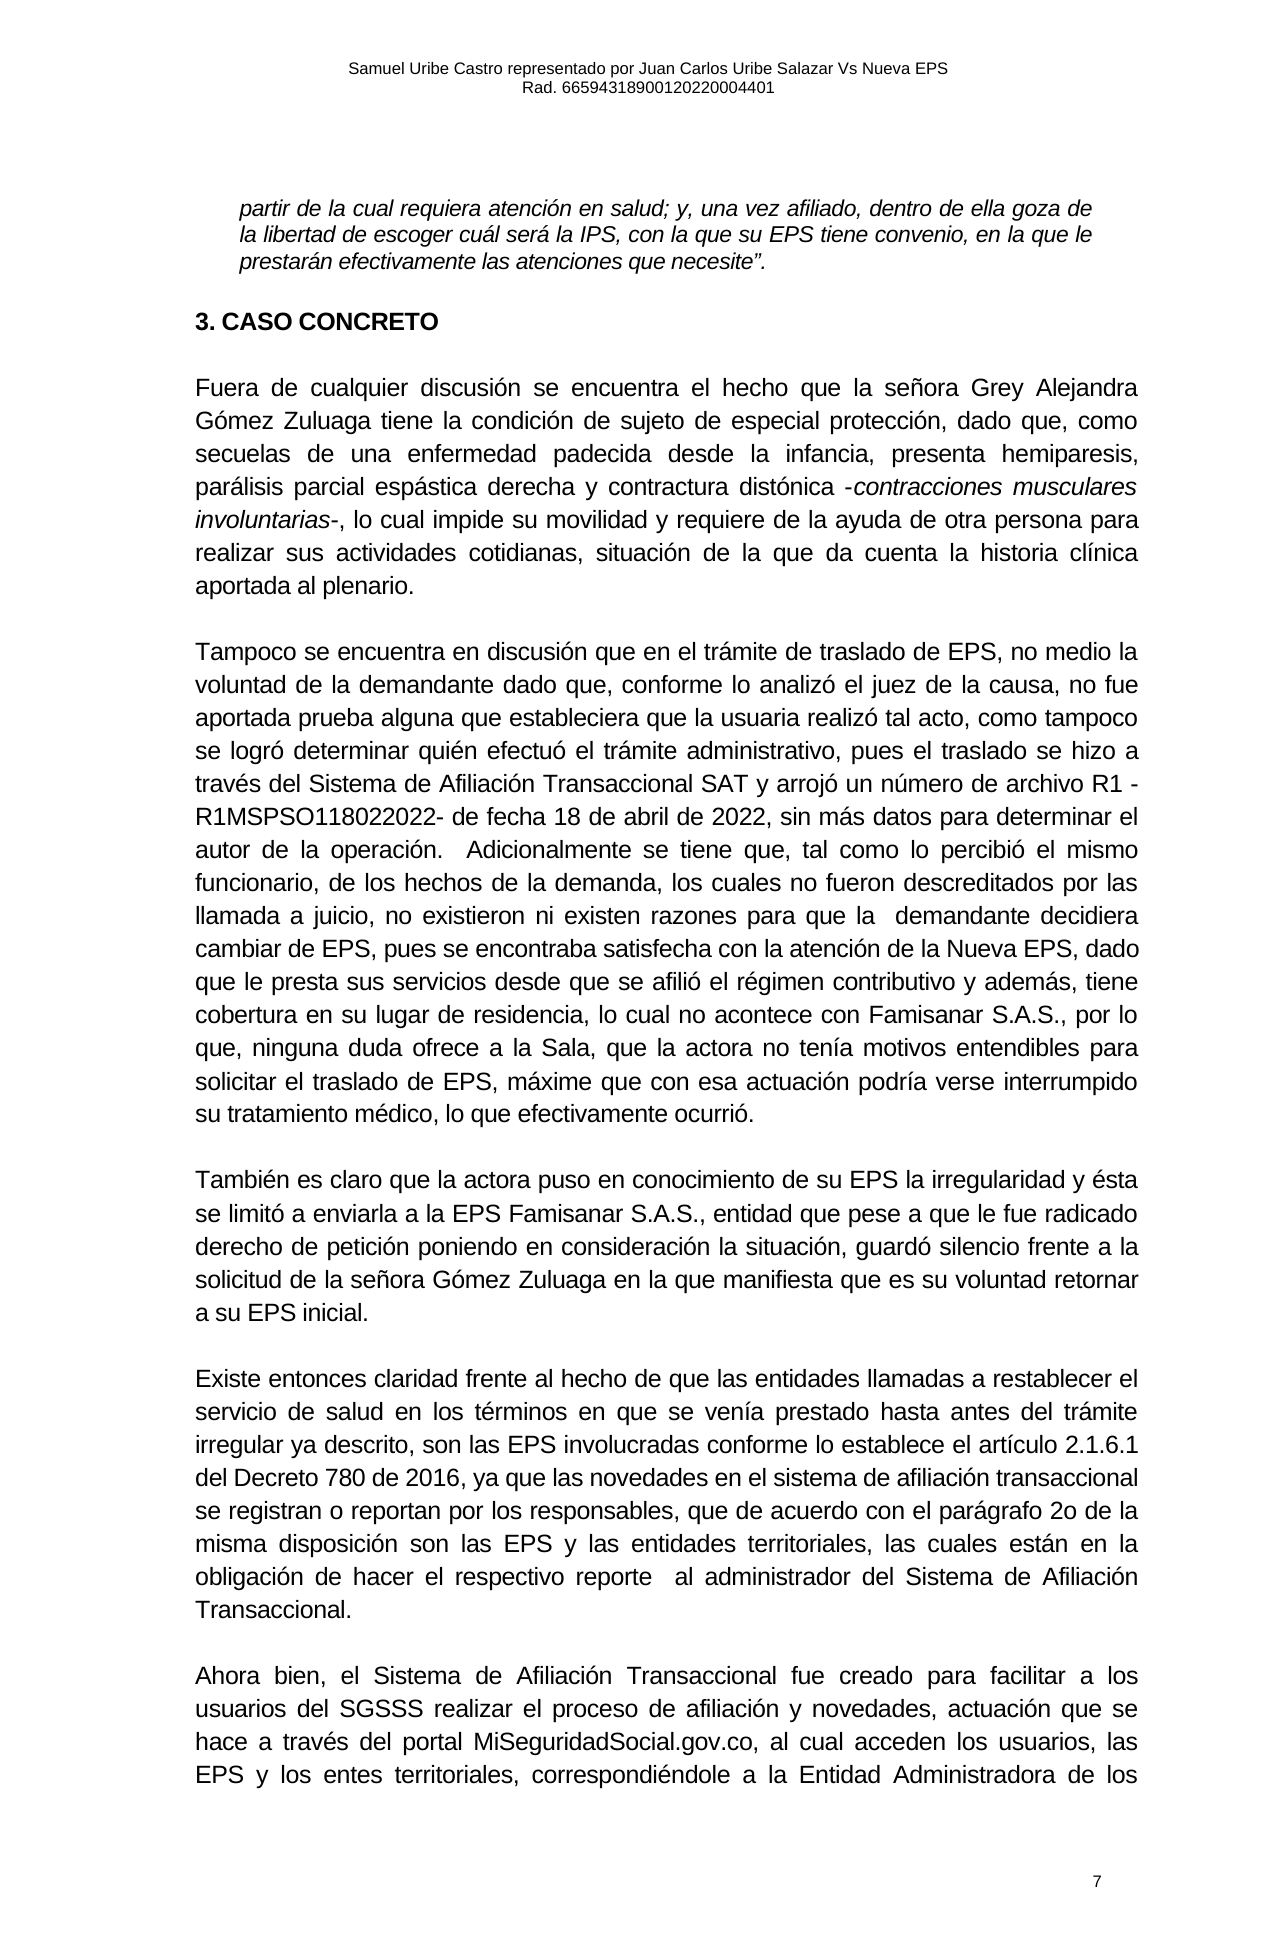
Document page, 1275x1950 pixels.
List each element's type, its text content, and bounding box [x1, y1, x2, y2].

text También es claro que la actora puso en conocimiento de su EPS la irregularidad y ésta se limitó a enviarla a la EPS Famisanar S.A.S., entidad que pese a que le fue radicado derecho de petición poniendo en consideración la situación, guardó silencio frente a la solicitud de la señora Gómez Zuluaga en la que manifiesta que es su voluntad retornar a su EPS inicial. [195, 1166, 1139, 1326]
text 3. CASO CONCRETO [195, 307, 1139, 336]
text Tampoco se encuentra en discusión que en el trámite de traslado de EPS, no medio la voluntad de la demandante dado que, conforme lo analizó el juez de la causa, no fue aportada prueba alguna que estableciera que la usuaria realizó tal acto, como tampoco se logró determinar quién efectuó el trámite administrativo, pues el traslado se hizo a través del Sistema de Afiliación Transaccional SAT y arrojó un número de archivo R1 -R1MSPSO118022022- de fecha 18 de abril de 2022, sin más datos para determinar el autor de la operación. Adicionalmente se tiene que, tal como lo percibió el mismo funcionario, de los hechos de la demanda, los cuales no fueron descreditados por las llamada a juicio, no existieron ni existen razones para que la demandante decidiera cambiar de EPS, pues se encontraba satisfecha con la atención de la Nueva EPS, dado que le presta sus servicios desde que se afilió el régimen contributivo y además, tiene cobertura en su lugar de residencia, lo cual no acontece con Famisanar S.A.S., por lo que, ninguna duda ofrece a la Sala, que la actora no tenía motivos entendibles para solicitar el traslado de EPS, máxime que con esa actuación podría verse interrumpido su tratamiento médico, lo que efectivamente ocurrió. [195, 637, 1139, 1128]
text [195, 1661, 1139, 1789]
text Existe entonces claridad frente al hecho de que las entidades llamadas a restablecer el servicio de salud en los términos en que se venía prestado hasta antes del trámite irregular ya descrito, son las EPS involucradas conforme lo establece el artículo 2.1.6.1 del Decreto 780 de 2016, ya que las novedades en el sistema de afiliación transaccional se registran o reportan por los responsables, que de acuerdo con el parágrafo 2o de la misma disposición son las EPS y las entidades territoriales, las cuales están en la obligación de hacer el respectivo reporte al administrador del Sistema de Afiliación Transaccional. [195, 1364, 1139, 1623]
text Fuera de cualquier discusión se encuentra el hecho que la señora Grey Alejandra Gómez Zuluaga tiene la condición de sujeto de especial protección, dado que, como secuelas de una enfermedad padecida desde la infancia, presenta hemiparesis, parálisis parcial espástica derecha y contractura distónica -contracciones musculares involuntarias-, lo cual impide su movilidad y requiere de la ayuda de otra persona para realizar sus actividades cotidianas, situación de la que da cuenta la historia clínica aportada al plenario. [195, 373, 1139, 600]
